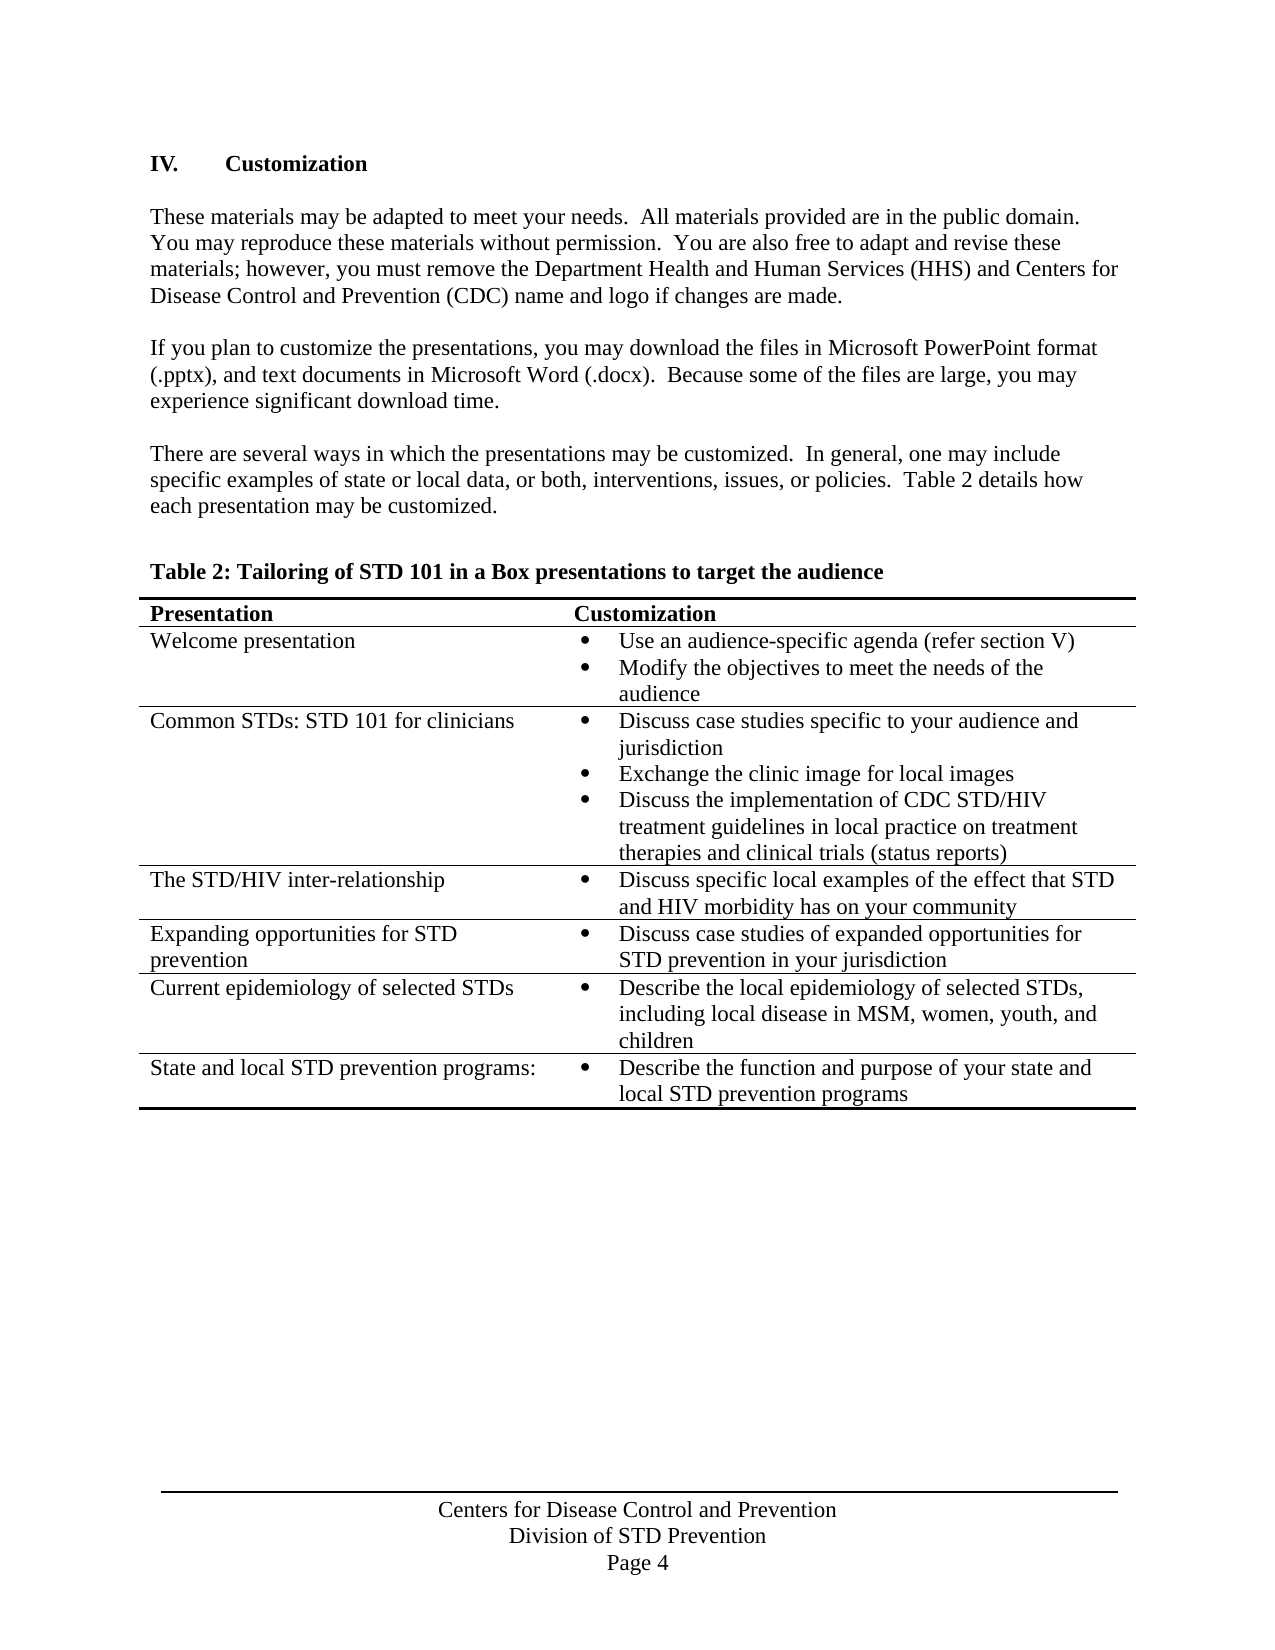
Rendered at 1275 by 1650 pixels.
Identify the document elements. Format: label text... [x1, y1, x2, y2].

table_cell Discuss case studies specific to your audience and jurisdiction Exchange the clinic image for local images Discuss the implementation of CDC STD/HIV treatment guidelines in local practice on treatment therapies and clinical trials (status reports) [563, 707, 1136, 865]
table_header Presentation [139, 600, 562, 626]
table_cell Common STDs: STD 101 for clinicians [139, 707, 562, 865]
text These materials may be adapted to meet your needs. All materials provided are in the public domain. You may reproduce these materials without permission. You are also free to adapt and revise these materials; however, you must remove the Department Health and Human Services (HHS) and Centers for Disease Control and Prevention (CDC) name and logo if changes are made. [150, 203, 1125, 308]
table_cell The STD/HIV inter-relationship [139, 866, 562, 919]
table_cell Describe the local epidemiology of selected STDs, including local disease in MSM, women, youth, and children [563, 974, 1136, 1053]
table_cell Use an audience-specific agenda (refer section V) Modify the objectives to meet the needs of the audience [563, 627, 1136, 706]
table_cell Expanding opportunities for STD prevention [139, 920, 562, 973]
table_cell Describe the function and purpose of your state and local STD prevention programs [563, 1054, 1136, 1107]
text There are several ways in which the presentations may be customized. In general, one may include specific examples of state or local data, or both, interventions, issues, or policies. Table 2 details how each presentation may be customized. [150, 440, 1125, 519]
table_cell Discuss case studies of expanded opportunities for STD prevention in your jurisdiction [563, 920, 1136, 973]
table_cell State and local STD prevention programs: [139, 1054, 562, 1107]
text If you plan to customize the presentations, you may download the files in Microsoft PowerPoint format (.pptx), and text documents in Microsoft Word (.docx). Because some of the files are large, you may experience significant download time. [150, 334, 1125, 413]
text Table 2: Tailoring of STD 101 in a Box presentations to target the audience [150, 558, 1125, 584]
table_header Customization [563, 600, 1136, 626]
subtitle Customization [150, 150, 1125, 176]
table_cell Welcome presentation [139, 627, 562, 706]
table_cell Current epidemiology of selected STDs [139, 974, 562, 1053]
table_cell Discuss specific local examples of the effect that STD and HIV morbidity has on your community [563, 866, 1136, 919]
